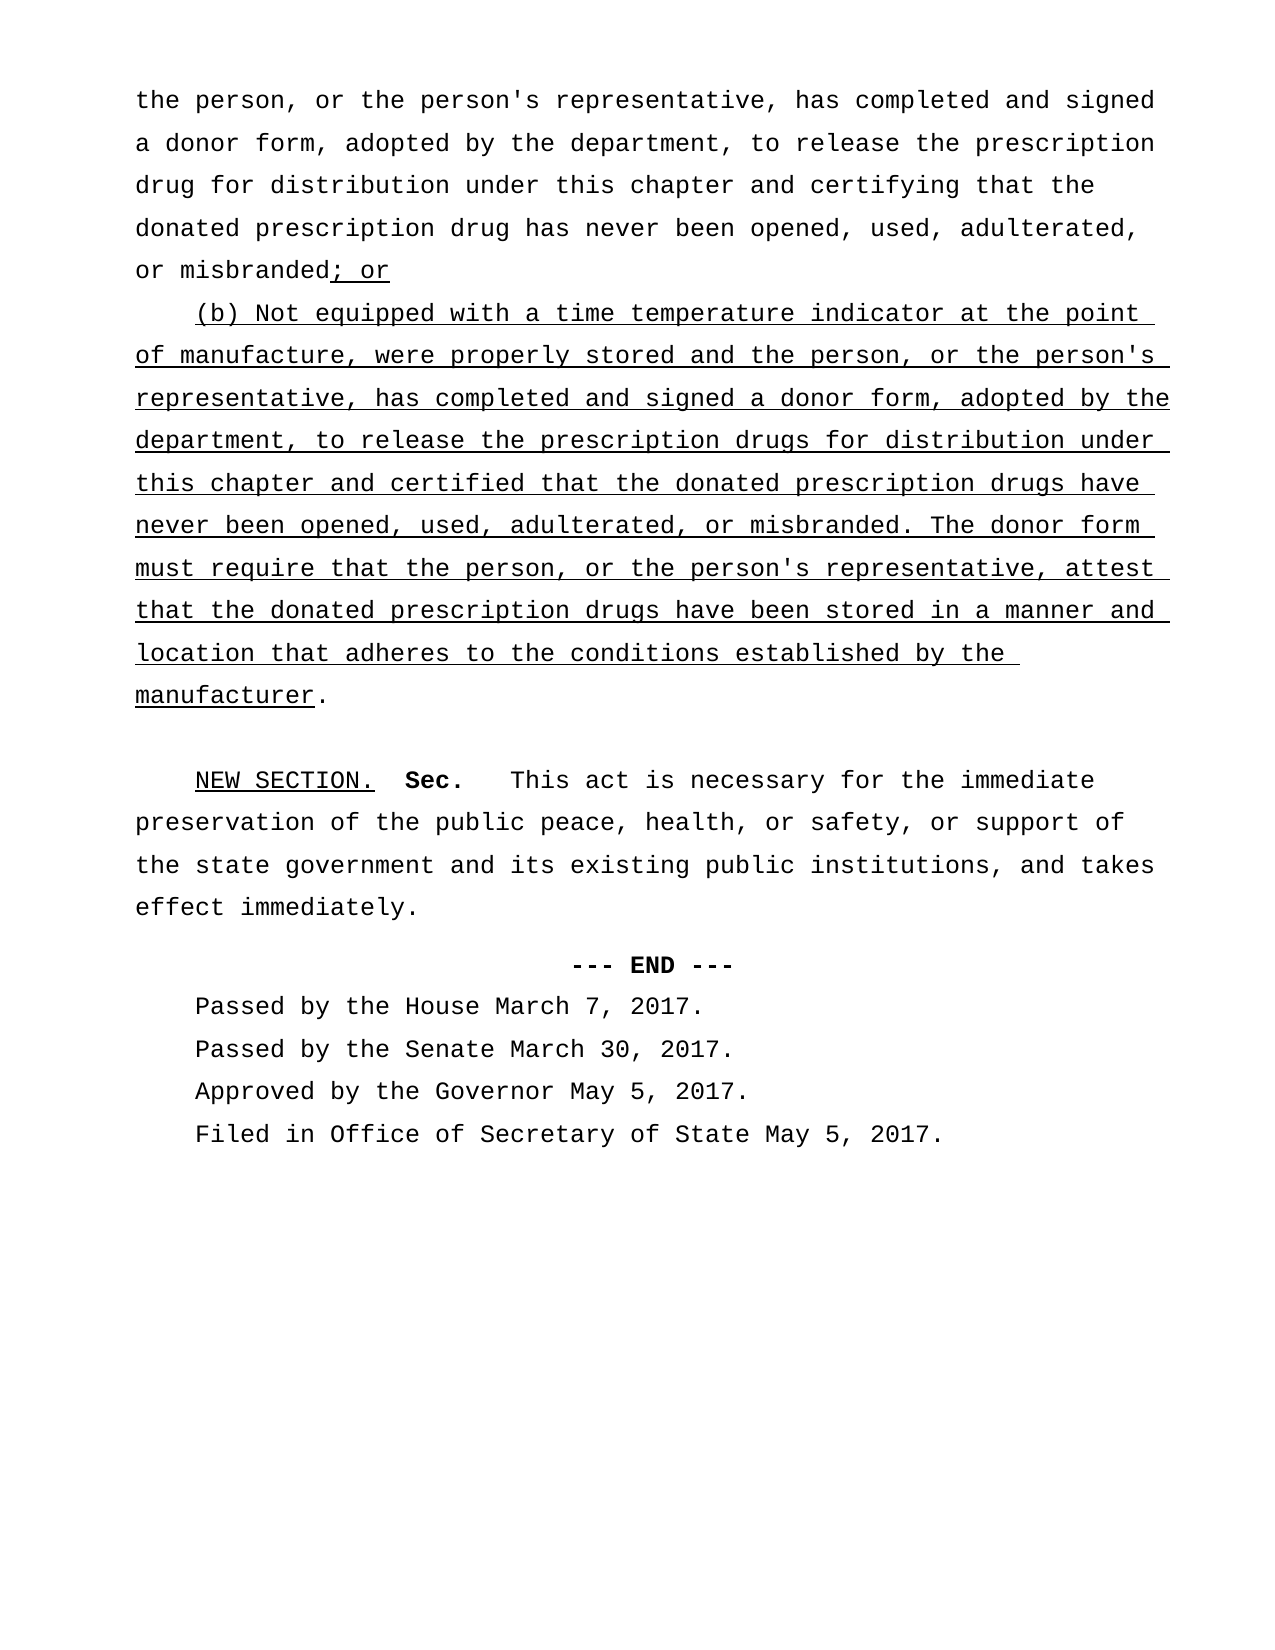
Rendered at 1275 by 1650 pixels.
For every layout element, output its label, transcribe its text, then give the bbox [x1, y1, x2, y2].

text --- END --- [135, 952, 1170, 981]
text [135, 75, 1170, 287]
text (b) Not equipped with a time temperature indicator at the point of manufacture, were properly stored and the person, or the person's representative, has completed and signed a donor form, adopted by the department, to release the prescription drugs for distribution under this chapter and certified that the donated prescription drugs have never been opened, used, adulterated, or misbranded. The donor form must require that the person, or the person's representative, attest that the donated prescription drugs have been stored in a manner and location that adheres to the conditions established by the manufacturer. [135, 410, 1170, 451]
text (b) Not equipped with a time temperature indicator at the point of manufacture, were properly stored and the person, or the person's representative, has completed and signed a donor form, adopted by the department, to release the prescription drugs for distribution under this chapter and certified that the donated prescription drugs have never been opened, used, adulterated, or misbranded. The donor form must require that the person, or the person's representative, attest that the donated prescription drugs have been stored in a manner and location that adheres to the conditions established by the manufacturer. [135, 287, 1170, 366]
text (b) Not equipped with a time temperature indicator at the point of manufacture, were properly stored and the person, or the person's representative, has completed and signed a donor form, adopted by the department, to release the prescription drugs for distribution under this chapter and certified that the donated prescription drugs have never been opened, used, adulterated, or misbranded. The donor form must require that the person, or the person's representative, attest that the donated prescription drugs have been stored in a manner and location that adheres to the conditions established by the manufacturer. [135, 453, 1170, 579]
text Passed by the House March 7, 2017. [135, 981, 1170, 1023]
text (b) Not equipped with a time temperature indicator at the point of manufacture, were properly stored and the person, or the person's representative, has completed and signed a donor form, adopted by the department, to release the prescription drugs for distribution under this chapter and certified that the donated prescription drugs have never been opened, used, adulterated, or misbranded. The donor form must require that the person, or the person's representative, attest that the donated prescription drugs have been stored in a manner and location that adheres to the conditions established by the manufacturer. [135, 368, 1170, 409]
text Filed in Office of Secretary of State May 5, 2017. [135, 1108, 1170, 1151]
text (b) Not equipped with a time temperature indicator at the point of manufacture, were properly stored and the person, or the person's representative, has completed and signed a donor form, adopted by the department, to release the prescription drugs for distribution under this chapter and certified that the donated prescription drugs have never been opened, used, adulterated, or misbranded. The donor form must require that the person, or the person's representative, attest that the donated prescription drugs have been stored in a manner and location that adheres to the conditions established by the manufacturer. [135, 623, 1170, 712]
text (b) Not equipped with a time temperature indicator at the point of manufacture, were properly stored and the person, or the person's representative, has completed and signed a donor form, adopted by the department, to release the prescription drugs for distribution under this chapter and certified that the donated prescription drugs have never been opened, used, adulterated, or misbranded. The donor form must require that the person, or the person's representative, attest that the donated prescription drugs have been stored in a manner and location that adheres to the conditions established by the manufacturer. [135, 580, 1170, 621]
text Approved by the Governor May 5, 2017. [135, 1066, 1170, 1108]
text Passed by the Senate March 30, 2017. [135, 1023, 1170, 1066]
text NEW SECTION. Sec. This act is necessary for the immediate preservation of the public peace, health, or safety, or support of the state government and its existing public institutions, and takes effect immediately. [135, 754, 1170, 924]
